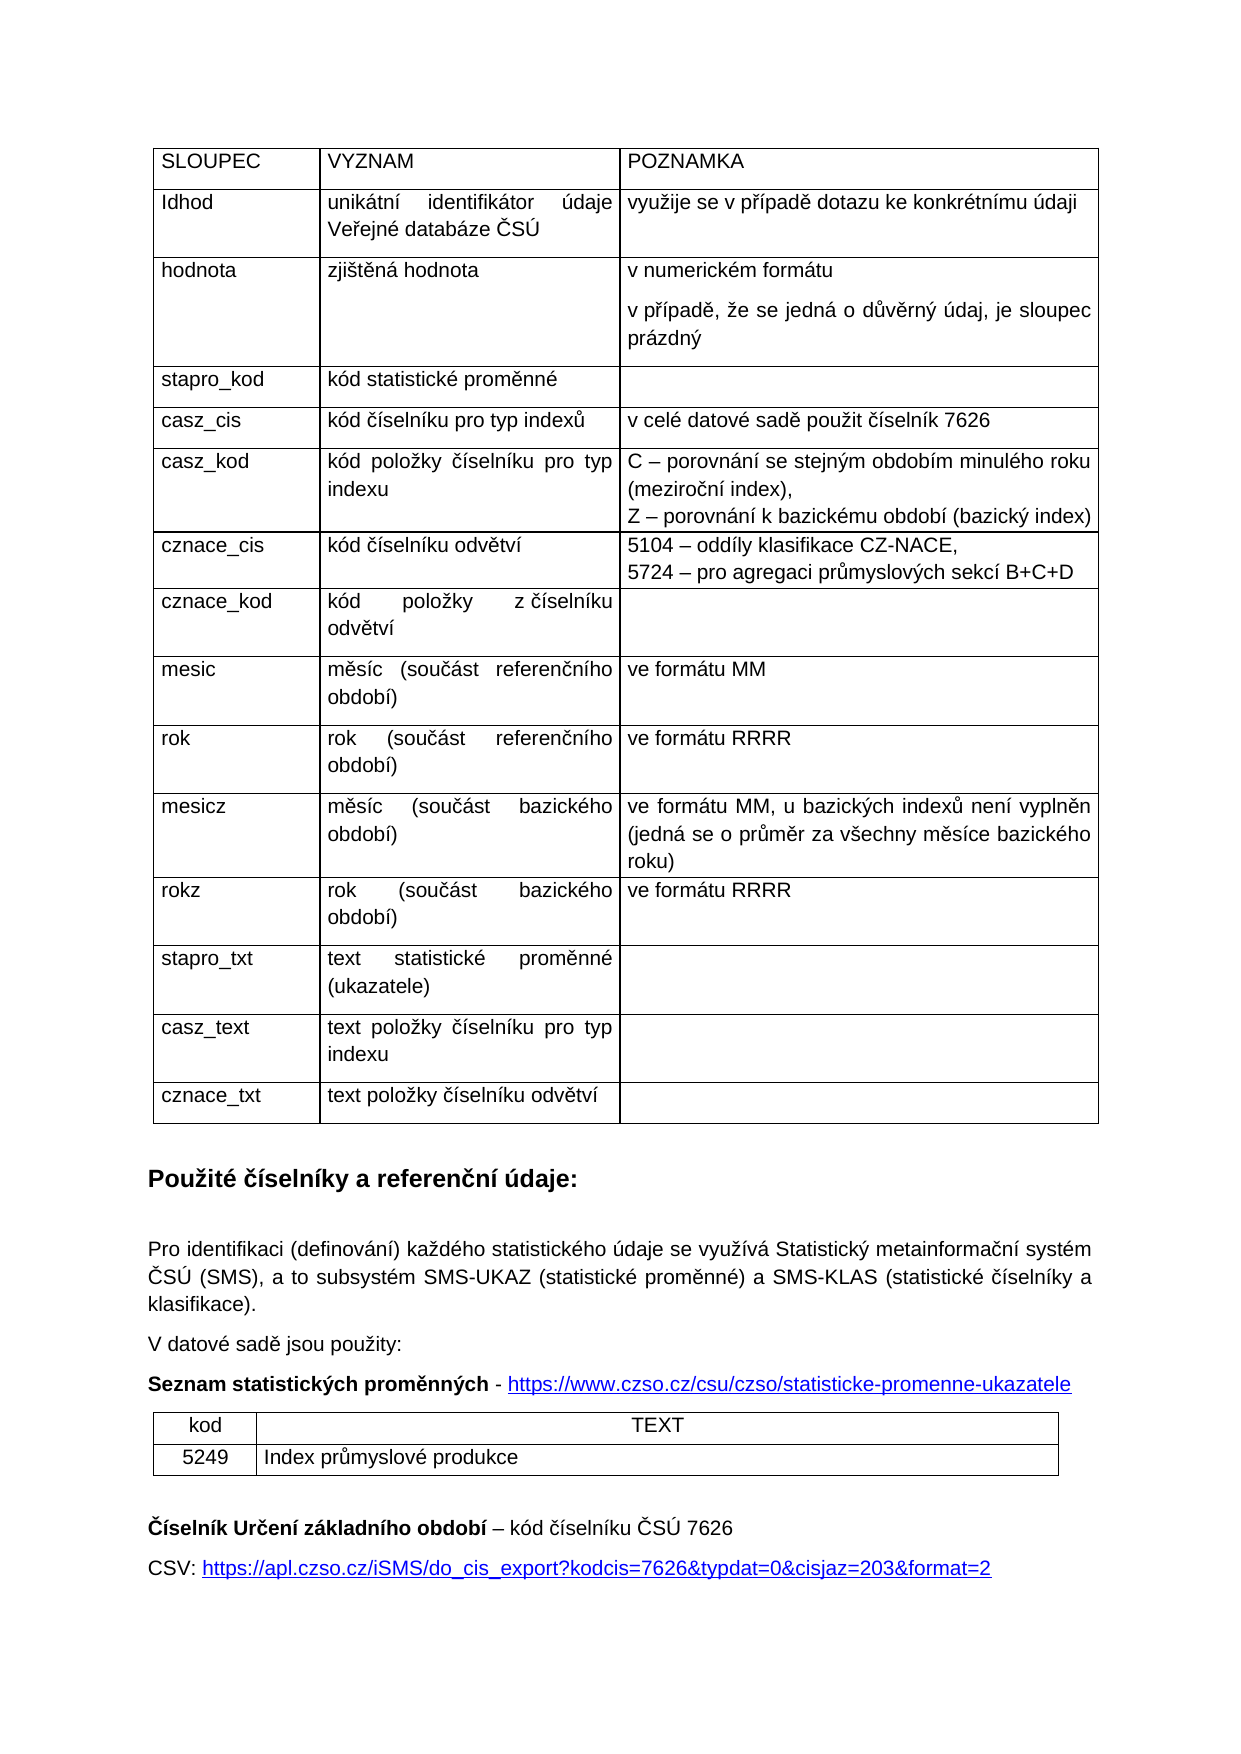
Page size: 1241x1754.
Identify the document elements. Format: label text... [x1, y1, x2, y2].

table_cell [621, 1083, 1098, 1123]
table_cell Idhod [154, 190, 319, 257]
table_cell ve formátu RRRR [621, 878, 1098, 945]
table_cell C – porovnání se stejným obdobím minulého roku (meziroční index), Z – porovnání k bazickému období (bazický index) [621, 449, 1098, 531]
table_cell ve formátu RRRR [621, 726, 1098, 793]
table_header SLOUPEC [154, 149, 319, 189]
table_cell cznace_txt [154, 1083, 319, 1123]
table_cell rok (součást bazického období) [321, 878, 619, 945]
table_cell ve formátu MM [621, 657, 1098, 724]
table_cell Index průmyslové produkce [257, 1445, 1058, 1475]
table_cell kód položky z číselníku odvětví [321, 589, 619, 656]
table_cell využije se v případě dotazu ke konkrétnímu údaji [621, 190, 1098, 257]
table_cell rok [154, 726, 319, 793]
table_cell mesic [154, 657, 319, 724]
table_cell text statistické proměnné (ukazatele) [321, 946, 619, 1014]
table_cell text položky číselníku pro typ indexu [321, 1015, 619, 1082]
table_header kod [154, 1413, 256, 1443]
table_cell cznace_cis [154, 533, 319, 587]
table_cell [621, 589, 1098, 656]
table_cell stapro_kod [154, 367, 319, 407]
table_cell hodnota [154, 258, 319, 366]
text Seznam statistických proměnných - https://www.czso.cz/csu/czso/statisticke-promenne-ukazatele [148, 1372, 1093, 1396]
table_cell casz_kod [154, 449, 319, 531]
table_header POZNAMKA [621, 149, 1098, 189]
table_cell měsíc (součást referenčního období) [321, 657, 619, 724]
table_cell kód položky číselníku pro typ indexu [321, 449, 619, 531]
table_cell rok (součást referenčního období) [321, 726, 619, 793]
table_cell kód číselníku pro typ indexů [321, 408, 619, 448]
table_header TEXT [257, 1413, 1058, 1443]
text Číselník Určení základního období – kód číselníku ČSÚ 7626 [148, 1516, 1093, 1540]
table_header VYZNAM [321, 149, 619, 189]
table_cell text položky číselníku odvětví [321, 1083, 619, 1123]
text V datové sadě jsou použity: [148, 1332, 1093, 1356]
table_cell v celé datové sadě použit číselník 7626 [621, 408, 1098, 448]
table_cell unikátní identifikátor údaje Veřejné databáze ČSÚ [321, 190, 619, 257]
table_cell [621, 946, 1098, 1014]
table_cell 5104 – oddíly klasifikace CZ-NACE, 5724 – pro agregaci průmyslových sekcí B+C+D [621, 533, 1098, 587]
text CSV: https://apl.czso.cz/iSMS/do_cis_export?kodcis=7626&typdat=0&cisjaz=203&format=2 [148, 1556, 1093, 1580]
table_cell ve formátu MM, u bazických indexů není vyplněn (jedná se o průměr za všechny měsíce bazického roku) [621, 794, 1098, 877]
table_cell v numerickém formátu v případě, že se jedná o důvěrný údaj, je sloupec prázdný [621, 258, 1098, 366]
subtitle Použité číselníky a referenční údaje: [148, 1164, 1093, 1193]
table_cell casz_text [154, 1015, 319, 1082]
text Pro identifikaci (definování) každého statistického údaje se využívá Statistický metainformační systém ČSÚ (SMS), a to subsystém SMS-UKAZ (statistické proměnné) a SMS-KLAS (statistické číselníky a klasifikace). [148, 1237, 1093, 1316]
table_cell kód číselníku odvětví [321, 533, 619, 587]
table_cell 5249 [154, 1445, 256, 1475]
table_cell casz_cis [154, 408, 319, 448]
table_cell rokz [154, 878, 319, 945]
table_cell zjištěná hodnota [321, 258, 619, 366]
table_cell [621, 367, 1098, 407]
table_cell cznace_kod [154, 589, 319, 656]
table_cell [621, 1015, 1098, 1082]
table_cell kód statistické proměnné [321, 367, 619, 407]
table_cell měsíc (součást bazického období) [321, 794, 619, 877]
table_cell stapro_txt [154, 946, 319, 1014]
table_cell mesicz [154, 794, 319, 877]
